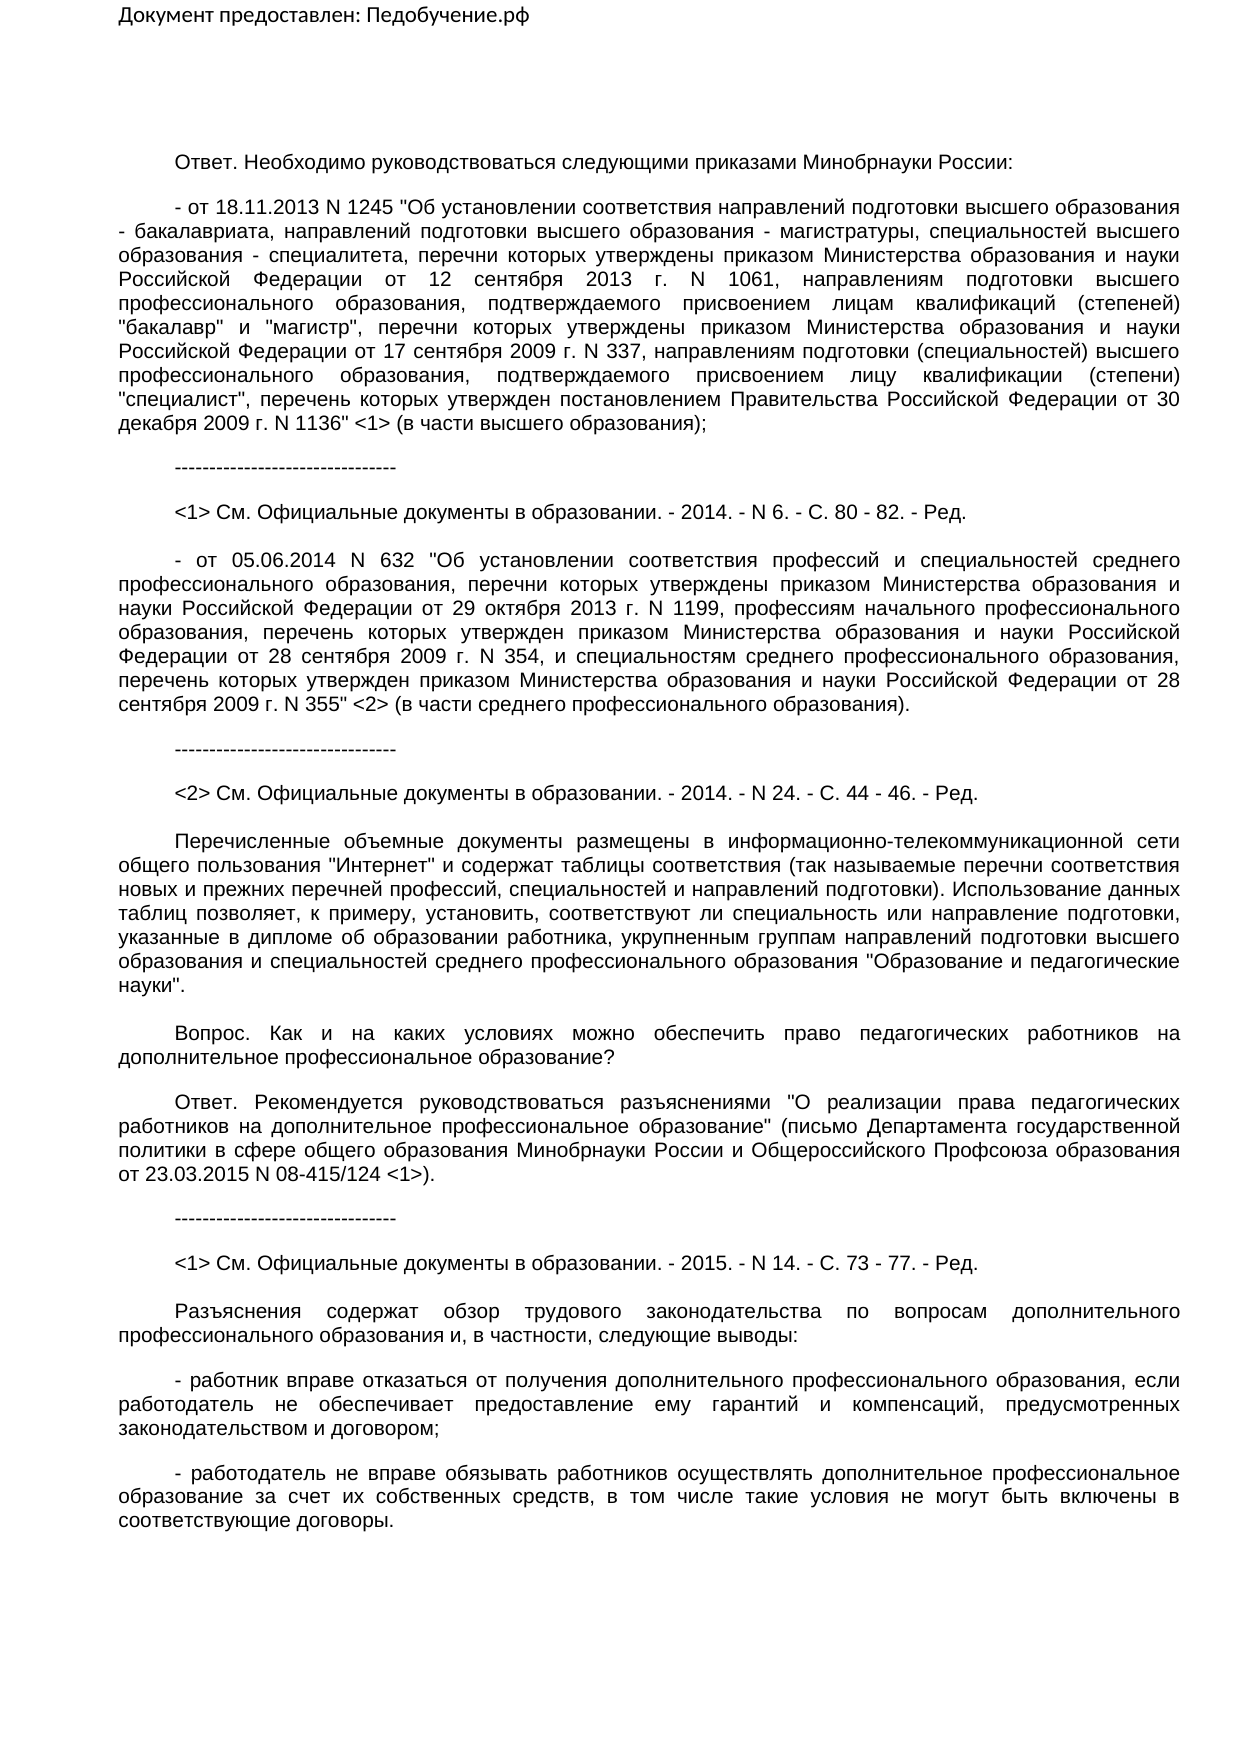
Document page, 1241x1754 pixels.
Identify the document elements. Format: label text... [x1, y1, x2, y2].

text Вопрос. Как и на каких условиях можно обеспечить право педагогических работников на дополнительное профессиональное образование? [118, 1021, 1181, 1069]
text <2> См. Официальные документы в образовании. - 2014. - N 24. - С. 44 - 46. - Ред. [118, 781, 1181, 805]
text -------------------------------- [118, 1206, 1181, 1230]
text - от 18.11.2013 N 1245 "Об установлении соответствия направлений подготовки высшего образования - бакалавриата, направлений подготовки высшего образования - магистратуры, специальностей высшего образования - специалитета, перечни которых утверждены приказом Министерства образования и науки Российской Федерации от 12 сентября 2013 г. N 1061, направлениям подготовки высшего профессионального образования, подтверждаемого присвоением лицам квалификаций (степеней) "бакалавр" и "магистр", перечни которых утверждены приказом Министерства образования и науки Российской Федерации от 17 сентября 2009 г. N 337, направлениям подготовки (специальностей) высшего профессионального образования, подтверждаемого присвоением лицу квалификации (степени) "специалист", перечень которых утвержден постановлением Правительства Российской Федерации от 30 декабря 2009 г. N 1136" <1> (в части высшего образования); [118, 195, 1181, 434]
text Ответ. Необходимо руководствоваться следующими приказами Минобрнауки России: [118, 150, 1181, 174]
text Перечисленные объемные документы размещены в информационно-телекоммуникационной сети общего пользования "Интернет" и содержат таблицы соответствия (так называемые перечни соответствия новых и прежних перечней профессий, специальностей и направлений подготовки). Использование данных таблиц позволяет, к примеру, установить, соответствуют ли специальность или направление подготовки, указанные в дипломе об образовании работника, укрупненным группам направлений подготовки высшего образования и специальностей среднего профессионального образования "Образование и педагогические науки". [118, 829, 1181, 997]
text -------------------------------- [118, 736, 1181, 760]
text <1> См. Официальные документы в образовании. - 2014. - N 6. - С. 80 - 82. - Ред. [118, 500, 1181, 524]
text <1> См. Официальные документы в образовании. - 2015. - N 14. - С. 73 - 77. - Ред. [118, 1251, 1181, 1275]
text - от 05.06.2014 N 632 "Об установлении соответствия профессий и специальностей среднего профессионального образования, перечни которых утверждены приказом Министерства образования и науки Российской Федерации от 29 октября 2013 г. N 1199, профессиям начального профессионального образования, перечень которых утвержден приказом Министерства образования и науки Российской Федерации от 28 сентября 2009 г. N 354, и специальностям среднего профессионального образования, перечень которых утвержден приказом Министерства образования и науки Российской Федерации от 28 сентября 2009 г. N 355" <2> (в части среднего профессионального образования). [118, 548, 1181, 716]
text -------------------------------- [118, 455, 1181, 479]
text Ответ. Рекомендуется руководствоваться разъяснениями "О реализации права педагогических работников на дополнительное профессиональное образование" (письмо Департамента государственной политики в сфере общего образования Минобрнауки России и Общероссийского Профсоюза образования от 23.03.2015 N 08-415/124 <1>). [118, 1089, 1181, 1185]
text Разъяснения содержат обзор трудового законодательства по вопросам дополнительного профессионального образования и, в частности, следующие выводы: [118, 1299, 1181, 1347]
text - работник вправе отказаться от получения дополнительного профессионального образования, если работодатель не обеспечивает предоставление ему гарантий и компенсаций, предусмотренных законодательством и договором; [118, 1368, 1181, 1439]
text - работодатель не вправе обязывать работников осуществлять дополнительное профессиональное образование за счет их собственных средств, в том числе такие условия не могут быть включены в соответствующие договоры. [118, 1460, 1181, 1532]
